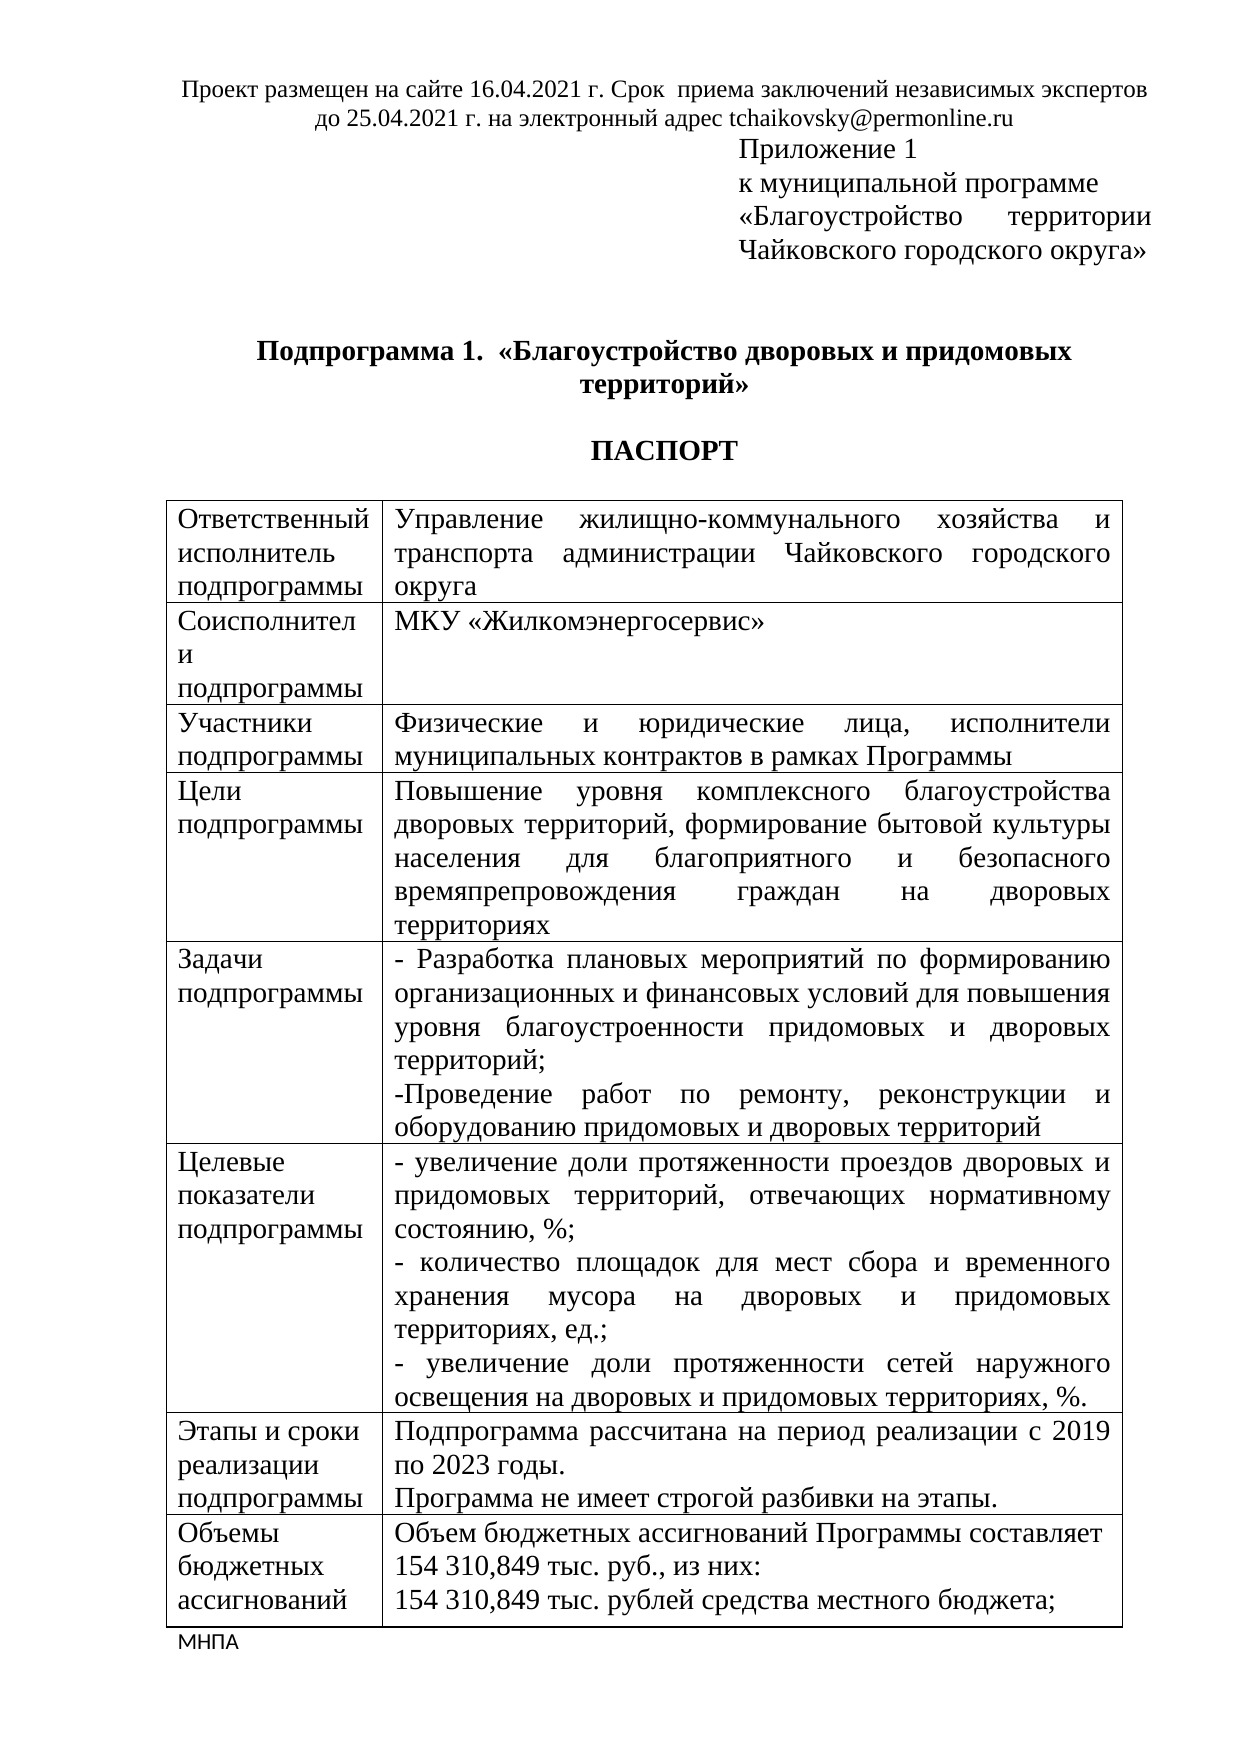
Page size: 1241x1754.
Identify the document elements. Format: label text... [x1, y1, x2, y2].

table_cell Этапы и сроки реализации подпрограммы [167, 1413, 382, 1514]
text к муниципальной программе [738, 165, 1152, 198]
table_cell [167, 1515, 382, 1626]
table_cell - Разработка плановых мероприятий по формированию организационных и финансовых условий для повышения уровня благоустроенности придомовых и дворовых территорий; -Проведение работ по ремонту, реконструкции и оборудованию придомовых и дворовых территорий [383, 942, 1122, 1143]
text Приложение 1 [738, 131, 1152, 165]
text ПАСПОРТ [177, 433, 1152, 467]
table_header Управление жилищно-коммунального хозяйства и транспорта администрации Чайковского городского округа [383, 501, 1122, 602]
table_cell Участники подпрограммы [167, 705, 382, 772]
text «Благоустройство территории Чайковского городского округа» [738, 198, 1152, 266]
table_cell Подпрограмма рассчитана на период реализации с 2019 по 2023 годы. Программа не имеет строгой разбивки на этапы. [383, 1413, 1122, 1514]
table_cell Задачи подпрограммы [167, 942, 382, 1143]
table_cell Соисполнители подпрограммы [167, 603, 382, 704]
text Подпрограмма 1. «Благоустройство дворовых и придомовых территорий» [177, 333, 1152, 400]
table_cell Повышение уровня комплексного благоустройства дворовых территорий, формирование бытовой культуры населения для благоприятного и безопасного времяпрепровождения граждан на дворовых территориях [383, 773, 1122, 941]
table_cell - увеличение доли протяженности проездов дворовых и придомовых территорий, отвечающих нормативному состоянию, %; - количество площадок для мест сбора и временного хранения мусора на дворовых и придомовых территориях, ед.; - увеличение доли протяженности сетей наружного освещения на дворовых и придомовых территориях, %. [383, 1144, 1122, 1412]
table_cell МКУ «Жилкомэнергосервис» [383, 603, 1122, 704]
table_cell Физические и юридические лица, исполнители муниципальных контрактов в рамках Программы [383, 705, 1122, 772]
table_cell Цели подпрограммы [167, 773, 382, 941]
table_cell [383, 1515, 1122, 1626]
table_cell Целевые показатели подпрограммы [167, 1144, 382, 1412]
table_header Ответственный исполнитель подпрограммы [167, 501, 382, 602]
